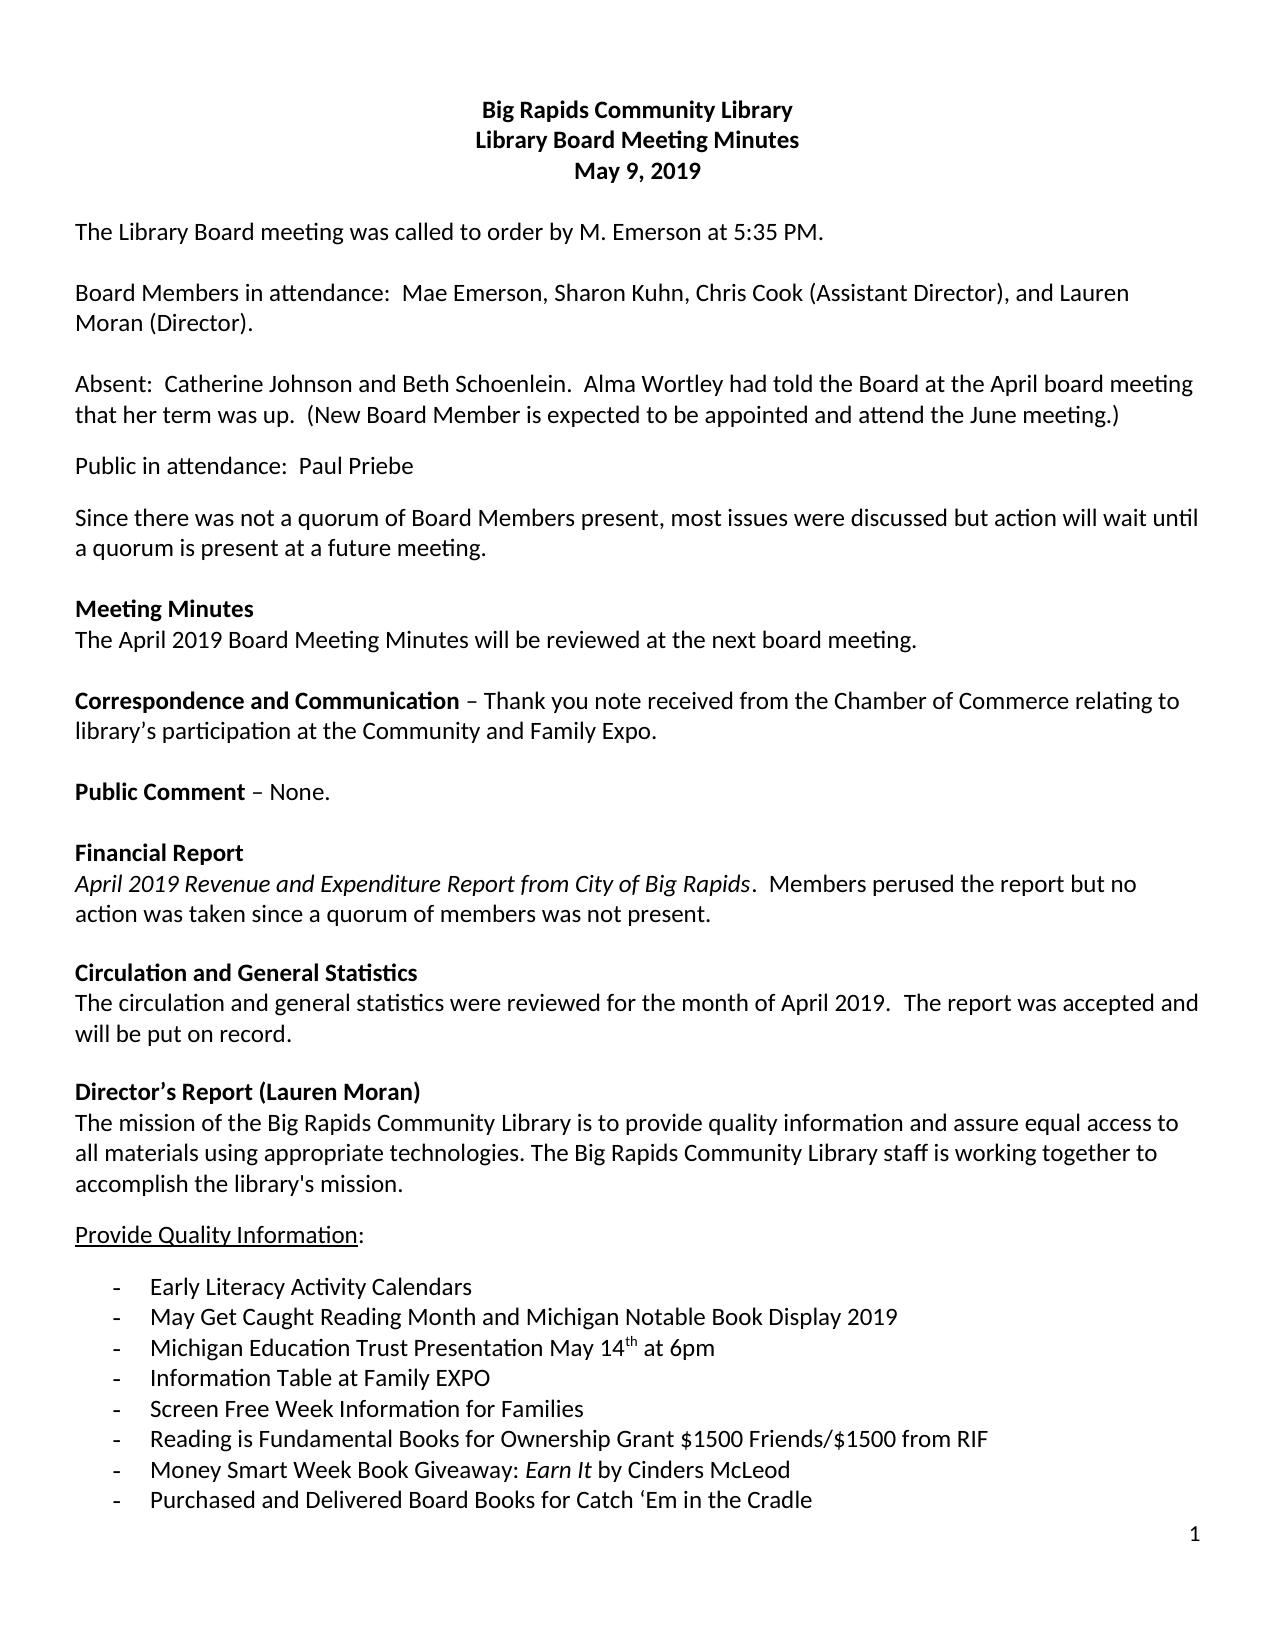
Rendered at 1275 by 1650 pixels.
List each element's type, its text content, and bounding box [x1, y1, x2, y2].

text The circulation and general statistics were reviewed for the month of April 2019. The report was accepted and will be put on record. [75, 987, 1200, 1048]
text Board Members in attendance: Mae Emerson, Sharon Kuhn, Chris Cook (Assistant Director), and Lauren Moran (Director). [75, 277, 1200, 338]
text Library Board Meeting Minutes [75, 124, 1200, 155]
list Reading is Fundamental Books for Ownership Grant $1500 Friends/$1500 from RIF [112, 1423, 1200, 1454]
text Provide Quality Information: [75, 1219, 1200, 1250]
text Financial Report [75, 837, 1200, 868]
text Public in attendance: Paul Priebe [75, 450, 1200, 481]
text May 9, 2019 [75, 155, 1200, 185]
list Information Table at Family EXPO [112, 1362, 1200, 1393]
list Purchased and Delivered Board Books for Catch ‘Em in the Cradle [112, 1484, 1200, 1515]
text The April 2019 Board Meeting Minutes will be reviewed at the next board meeting. [75, 624, 1200, 654]
text The Library Board meeting was called to order by M. Emerson at 5:35 PM. [75, 216, 1200, 246]
text The mission of the Big Rapids Community Library is to provide quality information and assure equal access to all materials using appropriate technologies. The Big Rapids Community Library staff is working together to accomplish the library's mission. [75, 1107, 1200, 1199]
list Money Smart Week Book Giveaway: Earn It by Cinders McLeod [112, 1454, 1200, 1484]
text Director’s Report (Lauren Moran) [75, 1077, 1200, 1107]
text Public Comment – None. [75, 776, 1200, 807]
text Circulation and General Statistics [75, 957, 1200, 987]
text Absent: Catherine Johnson and Beth Schoenlein. Alma Wortley had told the Board at the April board meeting that her term was up. (New Board Member is expected to be appointed and attend the June meeting.) [75, 368, 1200, 429]
text Meeting Minutes [75, 593, 1200, 624]
list Michigan Education Trust Presentation May 14th at 6pm [112, 1332, 1200, 1362]
text April 2019 Revenue and Expenditure Report from City of Big Rapids. Members perused the report but no action was taken since a quorum of members was not present. [75, 868, 1200, 929]
text Since there was not a quorum of Board Members present, most issues were discussed but action will wait until a quorum is present at a future meeting. [75, 502, 1200, 563]
list Early Literacy Activity Calendars [112, 1271, 1200, 1301]
text Big Rapids Community Library [75, 94, 1200, 124]
list Screen Free Week Information for Families [112, 1393, 1200, 1423]
list May Get Caught Reading Month and Michigan Notable Book Display 2019 [112, 1301, 1200, 1332]
text Correspondence and Communication – Thank you note received from the Chamber of Commerce relating to library’s participation at the Community and Family Expo. [75, 685, 1200, 746]
